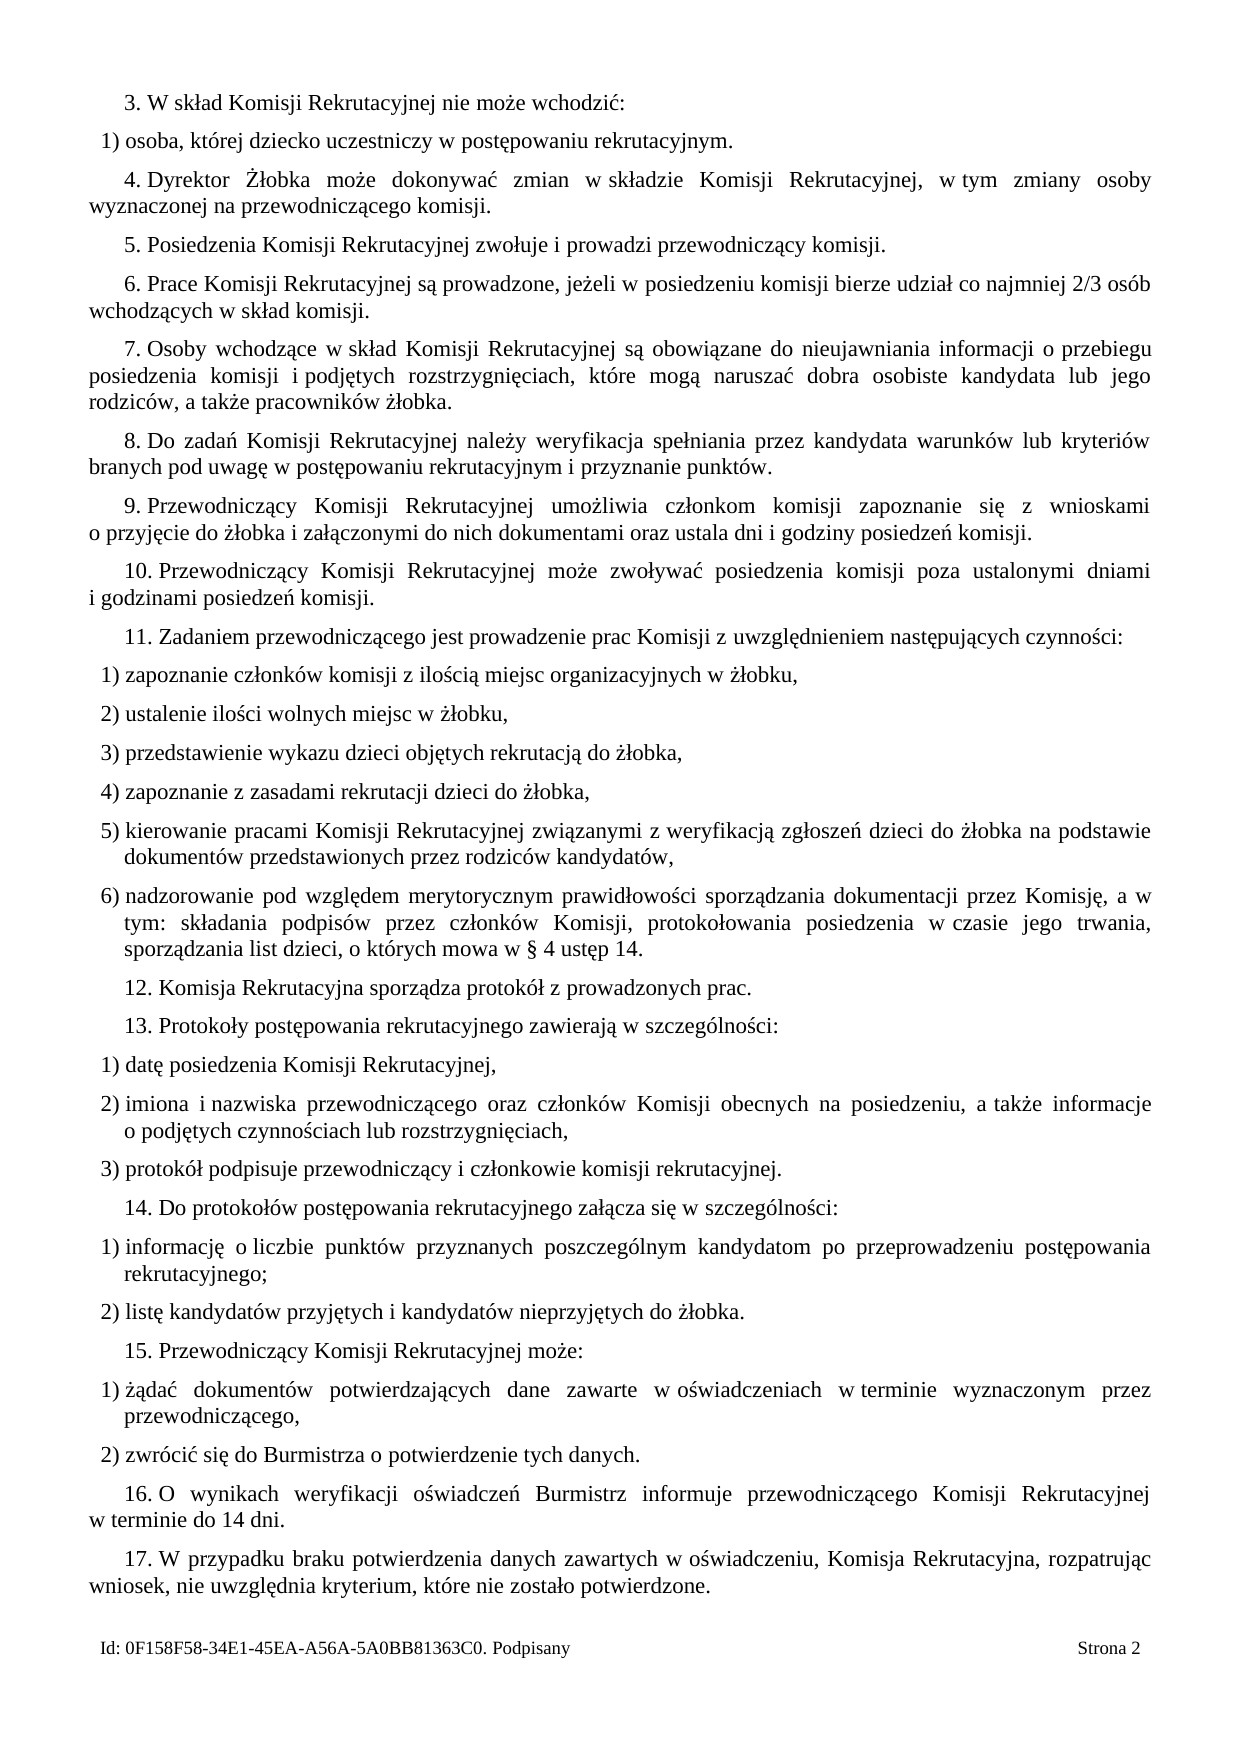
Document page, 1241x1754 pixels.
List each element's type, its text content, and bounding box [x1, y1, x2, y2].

text 2) listę kandydatów przyjętych i kandydatów nieprzyjętych do żłobka. [100, 1298, 1152, 1325]
text 1) informację o liczbie punktów przyznanych poszczególnym kandydatom po przeprowadzeniu postępowania rekrutacyjnego; [100, 1233, 1152, 1286]
text 2) imiona i nazwiska przewodniczącego oraz członków Komisji obecnych na posiedzeniu, a także informacje o podjętych czynnościach lub rozstrzygnięciach, [100, 1090, 1152, 1143]
text 15. Przewodniczący Komisji Rekrutacyjnej może: [88, 1337, 1152, 1364]
text 4) zapoznanie z zasadami rekrutacji dzieci do żłobka, [100, 778, 1152, 804]
text 3) przedstawienie wykazu dzieci objętych rekrutacją do żłobka, [100, 739, 1152, 766]
text 1) datę posiedzenia Komisji Rekrutacyjnej, [100, 1051, 1152, 1078]
text 1) osoba, której dziecko uczestniczy w postępowaniu rekrutacyjnym. [100, 127, 1152, 154]
text 4. Dyrektor Żłobka może dokonywać zmian w składzie Komisji Rekrutacyjnej, w tym zmiany osoby wyznaczonej na przewodniczącego komisji. [88, 166, 1152, 219]
text 7. Osoby wchodzące w skład Komisji Rekrutacyjnej są obowiązane do nieujawniania informacji o przebiegu posiedzenia komisji i podjętych rozstrzygnięciach, które mogą naruszać dobra osobiste kandydata lub jego rodziców, a także pracowników żłobka. [88, 336, 1152, 414]
text 2) ustalenie ilości wolnych miejsc w żłobku, [100, 700, 1152, 727]
text 13. Protokoły postępowania rekrutacyjnego zawierają w szczególności: [88, 1013, 1152, 1039]
text 5) kierowanie pracami Komisji Rekrutacyjnej związanymi z weryfikacją zgłoszeń dzieci do żłobka na podstawie dokumentów przedstawionych przez rodziców kandydatów, [100, 817, 1152, 870]
text 11. Zadaniem przewodniczącego jest prowadzenie prac Komisji z uwzględnieniem następujących czynności: [88, 623, 1152, 649]
text 3. W skład Komisji Rekrutacyjnej nie może wchodzić: [88, 88, 1152, 115]
text 1) zapoznanie członków komisji z ilością miejsc organizacyjnych w żłobku, [100, 662, 1152, 688]
text 6) nadzorowanie pod względem merytorycznym prawidłowości sporządzania dokumentacji przez Komisję, a w tym: składania podpisów przez członków Komisji, protokołowania posiedzenia w czasie jego trwania, sporządzania list dzieci, o których mowa w § 4 ustęp 14. [100, 882, 1152, 961]
text 5. Posiedzenia Komisji Rekrutacyjnej zwołuje i prowadzi przewodniczący komisji. [88, 231, 1152, 258]
text 1) żądać dokumentów potwierdzających dane zawarte w oświadczeniach w terminie wyznaczonym przez przewodniczącego, [100, 1376, 1152, 1429]
text 14. Do protokołów postępowania rekrutacyjnego załącza się w szczególności: [88, 1194, 1152, 1221]
text 6. Prace Komisji Rekrutacyjnej są prowadzone, jeżeli w posiedzeniu komisji bierze udział co najmniej 2/3 osób wchodzących w skład komisji. [88, 270, 1152, 323]
text 2) zwrócić się do Burmistrza o potwierdzenie tych danych. [100, 1441, 1152, 1468]
text 17. W przypadku braku potwierdzenia danych zawartych w oświadczeniu, Komisja Rekrutacyjna, rozpatrując wniosek, nie uwzględnia kryterium, które nie zostało potwierdzone. [88, 1545, 1152, 1598]
text 10. Przewodniczący Komisji Rekrutacyjnej może zwoływać posiedzenia komisji poza ustalonymi dniami i godzinami posiedzeń komisji. [88, 557, 1152, 610]
text 3) protokół podpisuje przewodniczący i członkowie komisji rekrutacyjnej. [100, 1156, 1152, 1182]
text 8. Do zadań Komisji Rekrutacyjnej należy weryfikacja spełniania przez kandydata warunków lub kryteriów branych pod uwagę w postępowaniu rekrutacyjnym i przyznanie punktów. [88, 427, 1152, 480]
text 9. Przewodniczący Komisji Rekrutacyjnej umożliwia członkom komisji zapoznanie się z wnioskami o przyjęcie do żłobka i załączonymi do nich dokumentami oraz ustala dni i godziny posiedzeń komisji. [88, 492, 1152, 545]
text 12. Komisja Rekrutacyjna sporządza protokół z prowadzonych prac. [88, 974, 1152, 1000]
text 16. O wynikach weryfikacji oświadczeń Burmistrz informuje przewodniczącego Komisji Rekrutacyjnej w terminie do 14 dni. [88, 1480, 1152, 1533]
